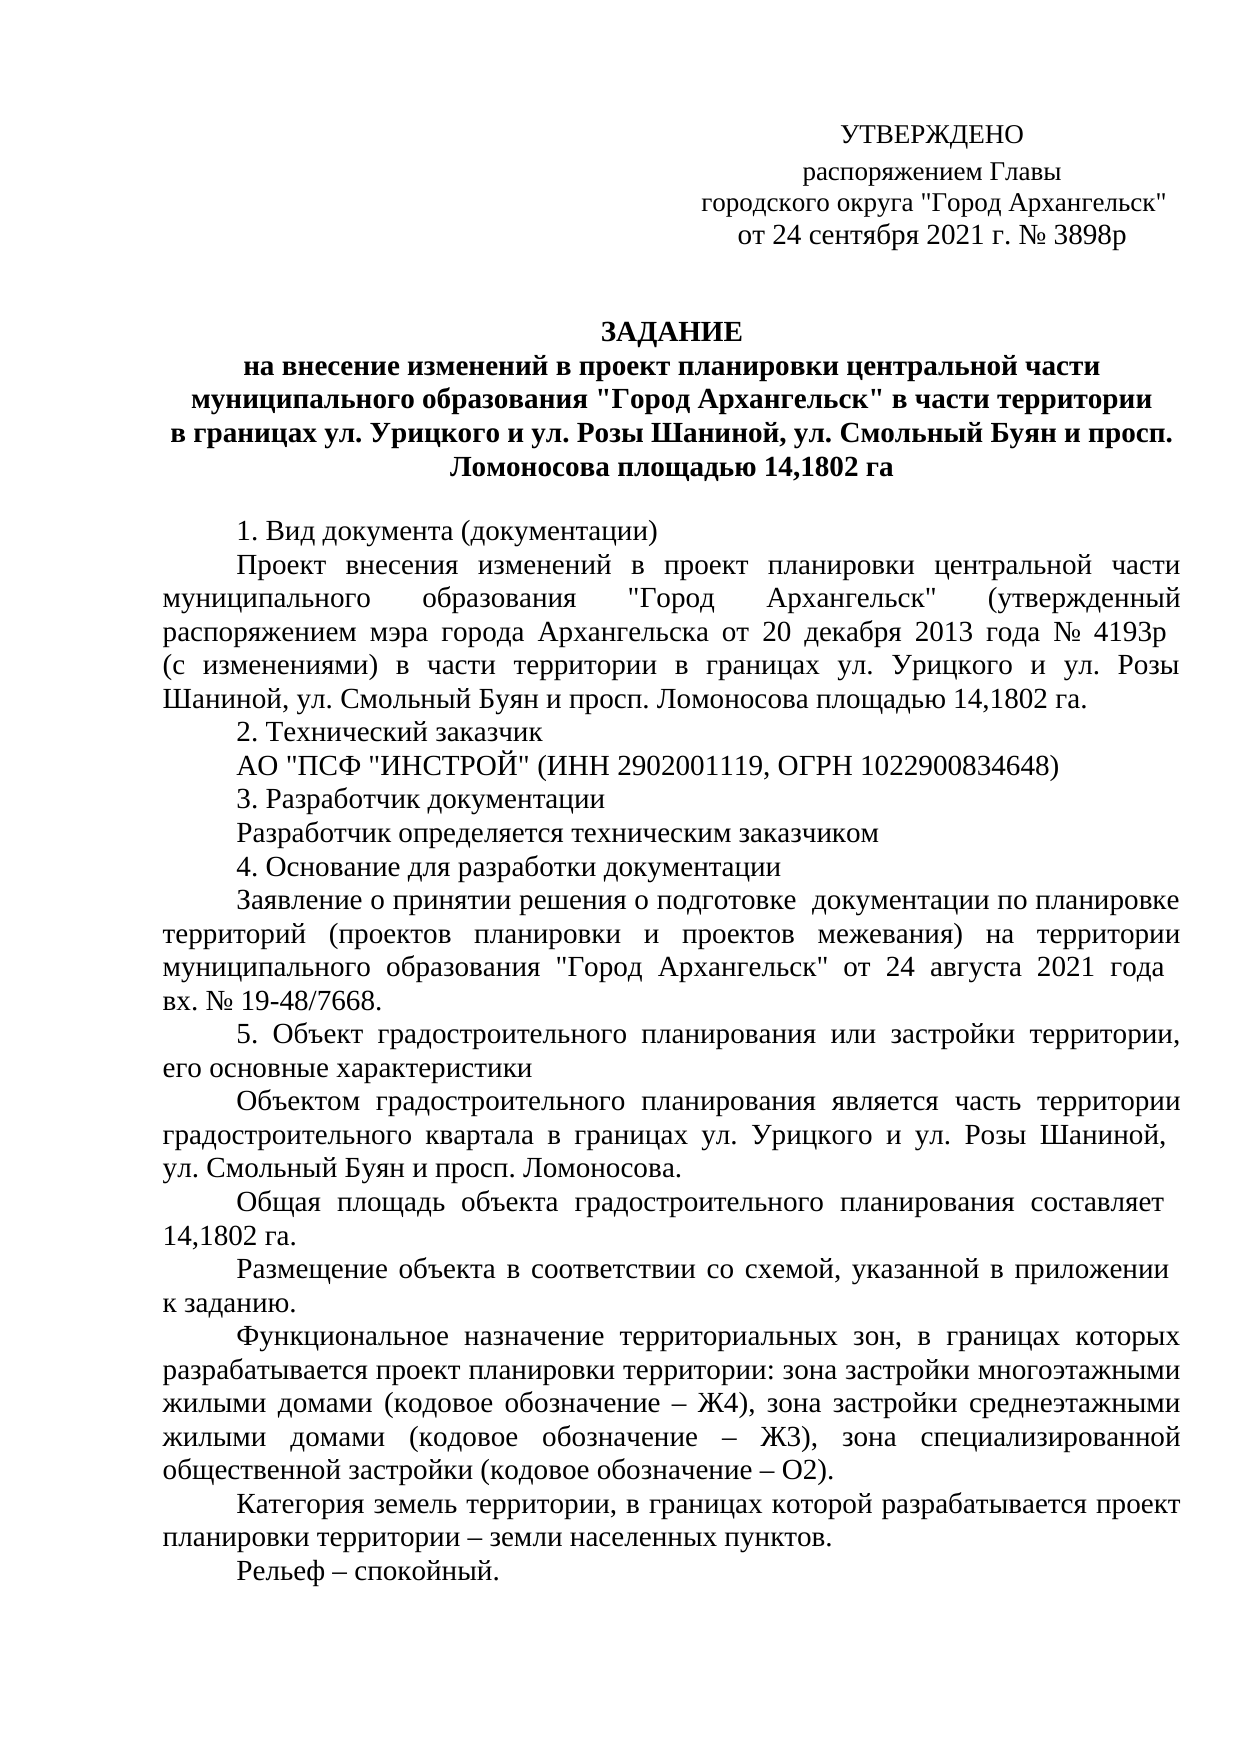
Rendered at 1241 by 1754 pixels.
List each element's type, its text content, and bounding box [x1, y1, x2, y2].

text Проект внесения изменений в проект планировки центральной части муниципального образования "Город Архангельск" (утвержденный распоряжением мэра города Архангельска от 20 декабря 2013 года № 4193р (с изменениями) в части территории в границах ул. Урицкого и ул. Розы Шаниной, ул. Смольный Буян и просп. Ломоносова площадью 14,1802 га. [162, 547, 1181, 714]
table_cell распоряжением Главы городского округа "Город Архангельск" от 24 сентября 2021 г. № 3898р [683, 155, 1181, 283]
text 3. Разработчик документации [162, 782, 1181, 815]
text Категория земель территории, в границах которой разрабатывается проект планировки территории – земли населенных пунктов. [162, 1486, 1181, 1553]
text Разработчик определяется техническим заказчиком [162, 815, 1181, 849]
text на внесение изменений в проект планировки центральной части муниципального образования "Город Архангельск" в части территории [162, 348, 1181, 415]
text Объектом градостроительного планирования является часть территории градостроительного квартала в границах ул. Урицкого и ул. Розы Шаниной, ул. Смольный Буян и просп. Ломоносова. [162, 1083, 1181, 1184]
table_header УТВЕРЖДЕНО [683, 118, 1181, 155]
text ЗАДАНИЕ [162, 314, 1181, 348]
text Функциональное назначение территориальных зон, в границах которых разрабатывается проект планировки территории: зона застройки многоэтажными жилыми домами (кодовое обозначение – Ж4), зона застройки среднеэтажными жилыми домами (кодовое обозначение – Ж3), зона специализированной общественной застройки (кодовое обозначение – О2). [162, 1318, 1181, 1486]
text АО "ПСФ "ИНСТРОЙ" (ИНН 2902001119, ОГРН 1022900834648) [162, 748, 1181, 782]
text 1. Вид документа (документации) [162, 513, 1181, 547]
text 2. Технический заказчик [162, 714, 1181, 748]
text Общая площадь объекта градостроительного планирования составляет 14,1802 га. [162, 1184, 1181, 1251]
text 4. Основание для разработки документации [162, 849, 1181, 882]
text Рельеф – спокойный. [162, 1553, 1181, 1587]
text Размещение объекта в соответствии со схемой, указанной в приложении к заданию. [162, 1251, 1181, 1318]
text в границах ул. Урицкого и ул. Розы Шаниной, ул. Смольный Буян и просп. Ломоносова площадью 14,1802 га [162, 415, 1181, 482]
text Заявление о принятии решения о подготовке документации по планировке территорий (проектов планировки и проектов межевания) на территории муниципального образования "Город Архангельск" от 24 августа 2021 года вх. № 19-48/7668. [162, 882, 1181, 1016]
text 5. Объект градостроительного планирования или застройки территории, его основные характеристики [162, 1016, 1181, 1083]
